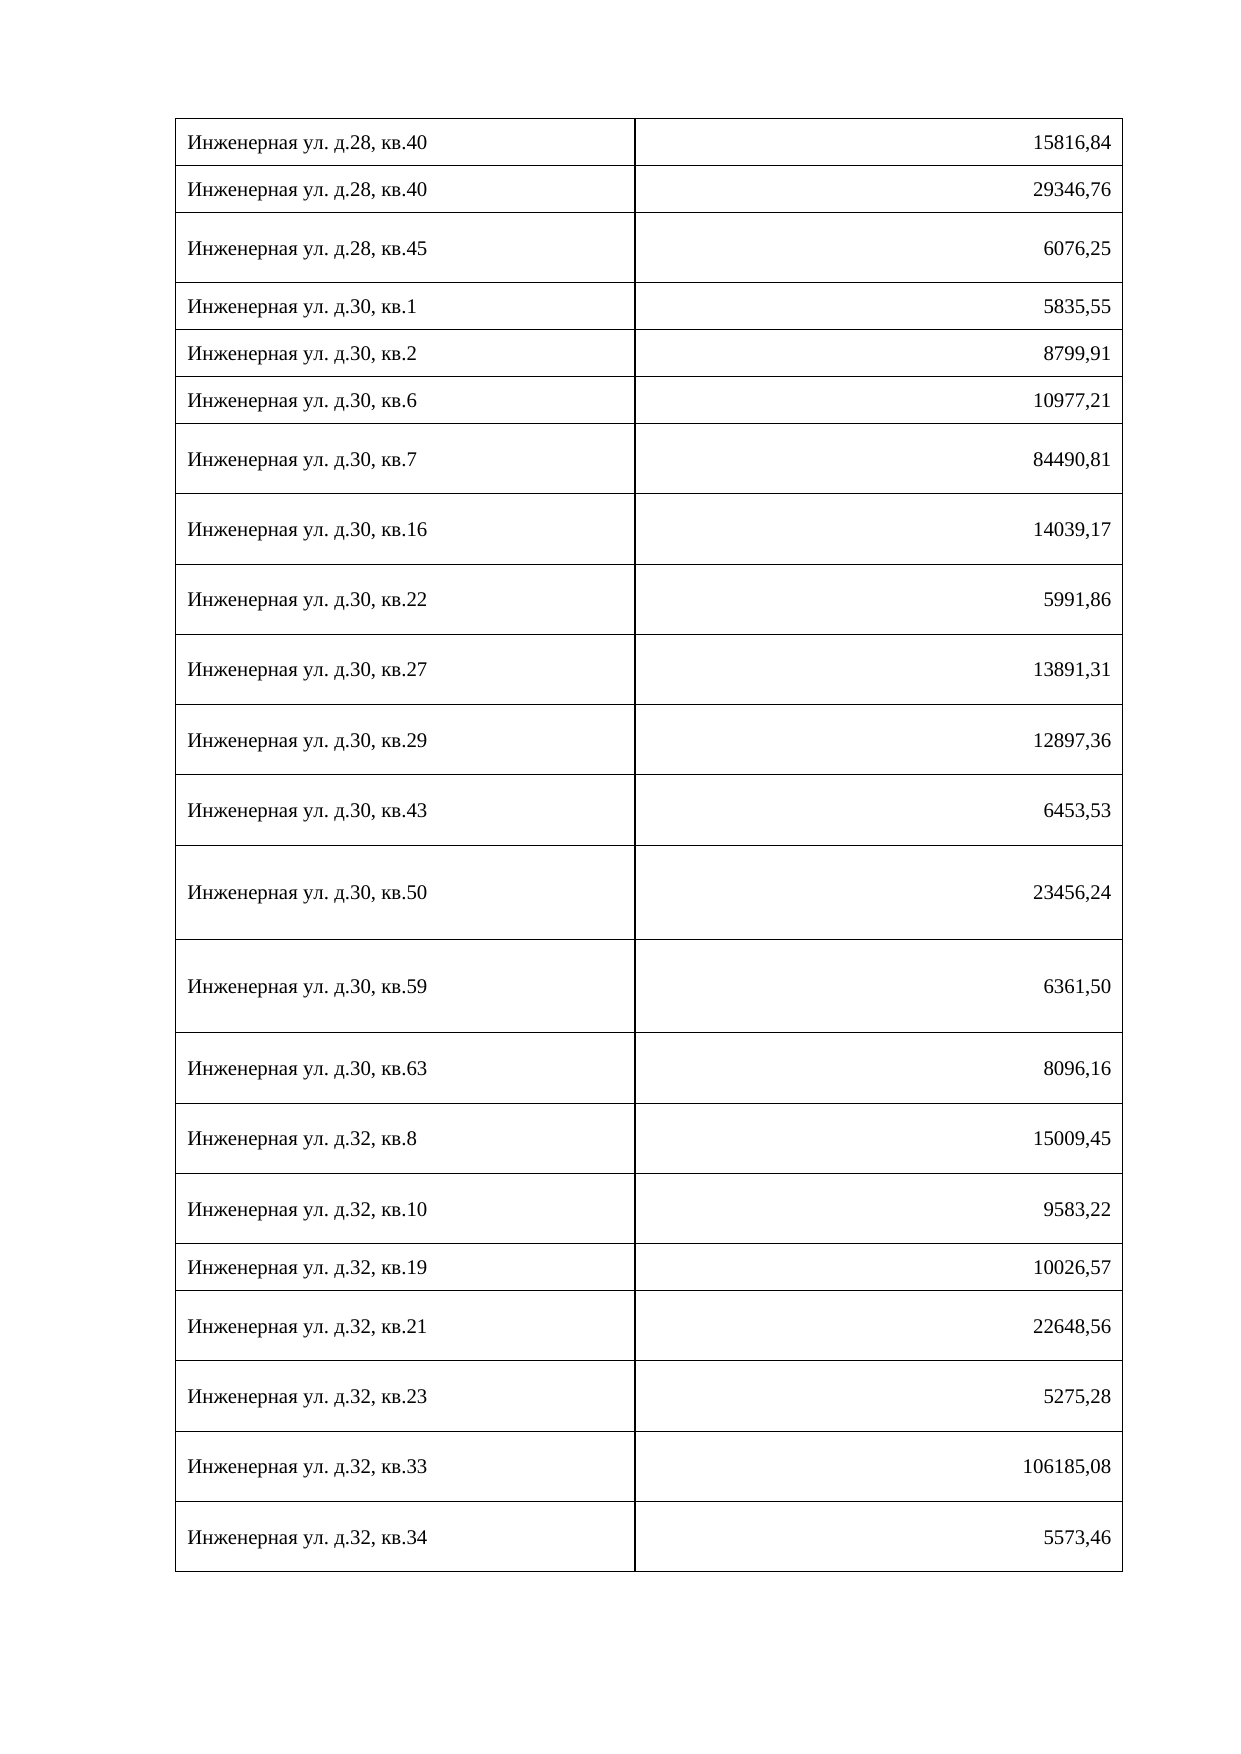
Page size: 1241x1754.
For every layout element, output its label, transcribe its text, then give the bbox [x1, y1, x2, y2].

table_cell 14039,17 [636, 494, 1122, 563]
table_cell 8799,91 [636, 330, 1122, 376]
table_cell 5835,55 [636, 283, 1122, 329]
table_cell 10026,57 [636, 1244, 1122, 1290]
table_cell 5991,86 [636, 565, 1122, 634]
table_cell Инженерная ул. д.32, кв.23 [176, 1361, 634, 1431]
table_cell Инженерная ул. д.30, кв.43 [176, 775, 634, 845]
table_cell Инженерная ул. д.32, кв.33 [176, 1432, 634, 1501]
table_cell Инженерная ул. д.30, кв.59 [176, 940, 634, 1032]
table_cell Инженерная ул. д.28, кв.40 [176, 119, 634, 165]
table_cell Инженерная ул. д.30, кв.27 [176, 635, 634, 704]
table_cell Инженерная ул. д.30, кв.16 [176, 494, 634, 563]
table_cell Инженерная ул. д.30, кв.7 [176, 424, 634, 493]
table_cell Инженерная ул. д.30, кв.29 [176, 705, 634, 774]
table_cell 15009,45 [636, 1104, 1122, 1173]
table_cell 23456,24 [636, 846, 1122, 938]
table_cell 9583,22 [636, 1174, 1122, 1243]
table_cell Инженерная ул. д.32, кв.34 [176, 1502, 634, 1571]
table_cell 5275,28 [636, 1361, 1122, 1431]
table_cell 15816,84 [636, 119, 1122, 165]
table_cell Инженерная ул. д.30, кв.22 [176, 565, 634, 634]
table_cell Инженерная ул. д.32, кв.8 [176, 1104, 634, 1173]
table_cell 10977,21 [636, 377, 1122, 423]
table_cell Инженерная ул. д.32, кв.10 [176, 1174, 634, 1243]
table_cell 5573,46 [636, 1502, 1122, 1571]
table_cell 84490,81 [636, 424, 1122, 493]
table_cell 6361,50 [636, 940, 1122, 1032]
table_cell 6076,25 [636, 213, 1122, 282]
table_cell 29346,76 [636, 166, 1122, 212]
table_cell Инженерная ул. д.28, кв.40 [176, 166, 634, 212]
table_cell 6453,53 [636, 775, 1122, 845]
table_cell Инженерная ул. д.30, кв.2 [176, 330, 634, 376]
table_cell Инженерная ул. д.30, кв.6 [176, 377, 634, 423]
table_cell Инженерная ул. д.28, кв.45 [176, 213, 634, 282]
table_cell Инженерная ул. д.30, кв.1 [176, 283, 634, 329]
table_cell 13891,31 [636, 635, 1122, 704]
table_cell Инженерная ул. д.30, кв.63 [176, 1033, 634, 1102]
table_cell Инженерная ул. д.32, кв.21 [176, 1291, 634, 1360]
table_cell 22648,56 [636, 1291, 1122, 1360]
table_cell Инженерная ул. д.30, кв.50 [176, 846, 634, 938]
table_cell 8096,16 [636, 1033, 1122, 1102]
table_cell Инженерная ул. д.32, кв.19 [176, 1244, 634, 1290]
table_cell 12897,36 [636, 705, 1122, 774]
table_cell 106185,08 [636, 1432, 1122, 1501]
